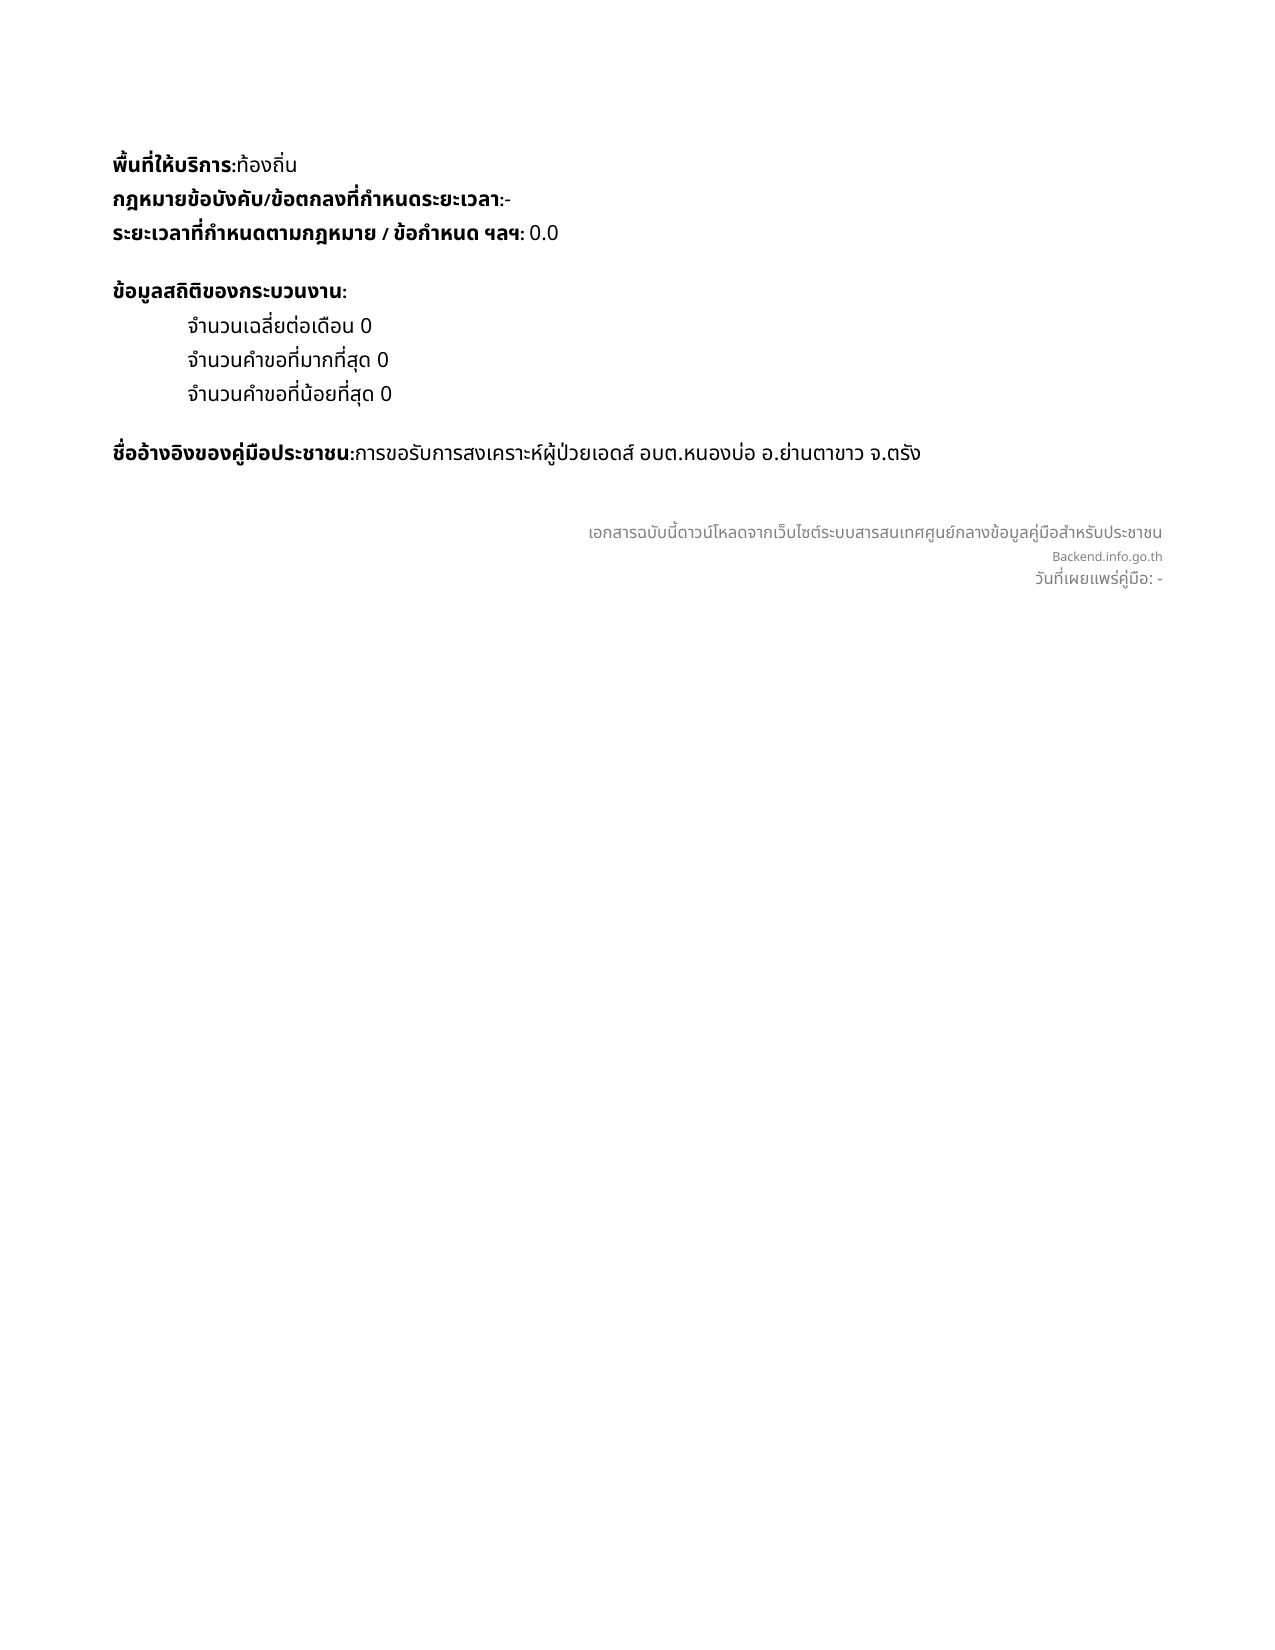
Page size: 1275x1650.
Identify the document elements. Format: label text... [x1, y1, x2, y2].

text เอกสารฉบับนี้ดาวน์โหลดจากเว็บไซต์ระบบสารสนเทศศูนย์กลางข้อมูลคู่มือสำหรับประชาชน [112, 521, 1162, 546]
text วันที่เผยแพร่คู่มือ: - [112, 566, 1162, 592]
text Backend.info.go.th [112, 548, 1162, 565]
text กฎหมายข้อบังคับ/ข้อตกลงที่กำหนดระยะเวลา:- ระยะเวลาที่กำหนดตามกฎหมาย / ข้อกำหนด ฯลฯ: 0.0 [112, 184, 1162, 250]
text ข้อมูลสถิติของกระบวนงาน: [112, 277, 1162, 308]
text จำนวนคำขอที่น้อยที่สุด 0 [112, 379, 1162, 411]
text จำนวนคำขอที่มากที่สุด 0 [112, 345, 1162, 377]
text พื้นที่ให้บริการ:ท้องถิ่น [112, 150, 1162, 181]
text จำนวนเฉลี่ยต่อเดือน 0 [112, 311, 1162, 342]
text ชื่ออ้างอิงของคู่มือประชาชน:การขอรับการสงเคราะห์ผู้ป่วยเอดส์ อบต.หนองบ่อ อ.ย่านตาขาว จ.ตรัง [112, 438, 1162, 469]
